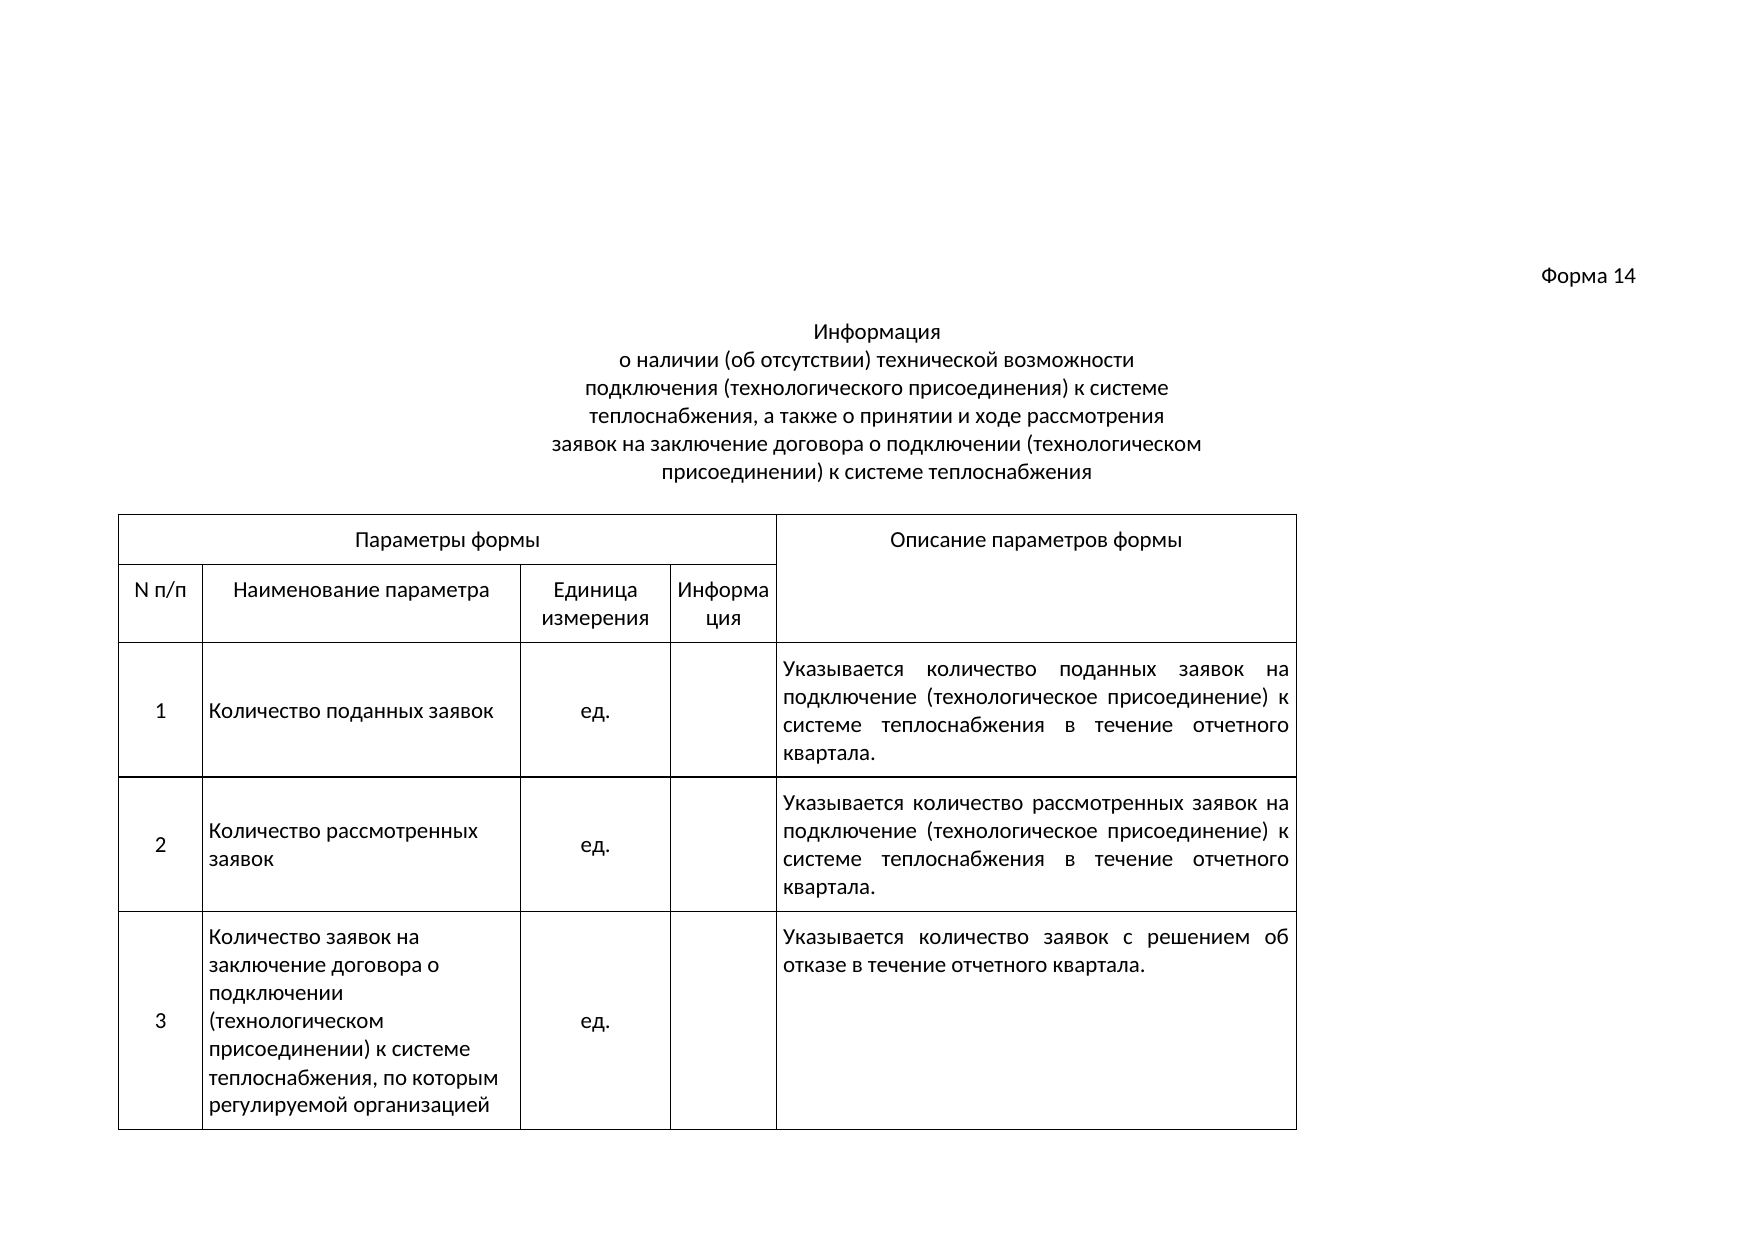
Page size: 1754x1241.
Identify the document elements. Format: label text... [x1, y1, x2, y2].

text заявок на заключение договора о подключении (технологическом [118, 429, 1636, 457]
table_cell Единица измерения [521, 565, 670, 642]
text о наличии (об отсутствии) технической возможности [118, 345, 1636, 373]
table_cell [671, 778, 776, 911]
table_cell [203, 912, 520, 1129]
table_cell Информация [671, 565, 776, 642]
table_header Описание параметров формы [777, 515, 1296, 642]
table_header Параметры формы [119, 515, 776, 564]
table_cell ед. [521, 643, 670, 776]
table_cell Количество рассмотренных заявок [203, 778, 520, 911]
table_cell Наименование параметра [203, 565, 520, 642]
text подключения (технологического присоединения) к системе [118, 373, 1636, 401]
table_cell Указывается количество рассмотренных заявок на подключение (технологическое присоединение) к системе теплоснабжения в течение отчетного квартала. [777, 778, 1296, 911]
table_cell Указывается количество поданных заявок на подключение (технологическое присоединение) к системе теплоснабжения в течение отчетного квартала. [777, 643, 1296, 776]
table_cell ед. [521, 778, 670, 911]
table_cell [671, 912, 776, 1129]
text присоединении) к системе теплоснабжения [118, 457, 1636, 485]
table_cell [777, 912, 1296, 1129]
table_cell N п/п [119, 565, 202, 642]
table_cell 1 [119, 643, 202, 776]
text теплоснабжения, а также о принятии и ходе рассмотрения [118, 401, 1636, 429]
text Информация [118, 317, 1636, 345]
table_cell Количество поданных заявок [203, 643, 520, 776]
table_cell 3 [119, 912, 202, 1129]
table_cell [671, 643, 776, 776]
table_cell 2 [119, 778, 202, 911]
text Форма 14 [118, 261, 1636, 289]
table_cell ед. [521, 912, 670, 1129]
